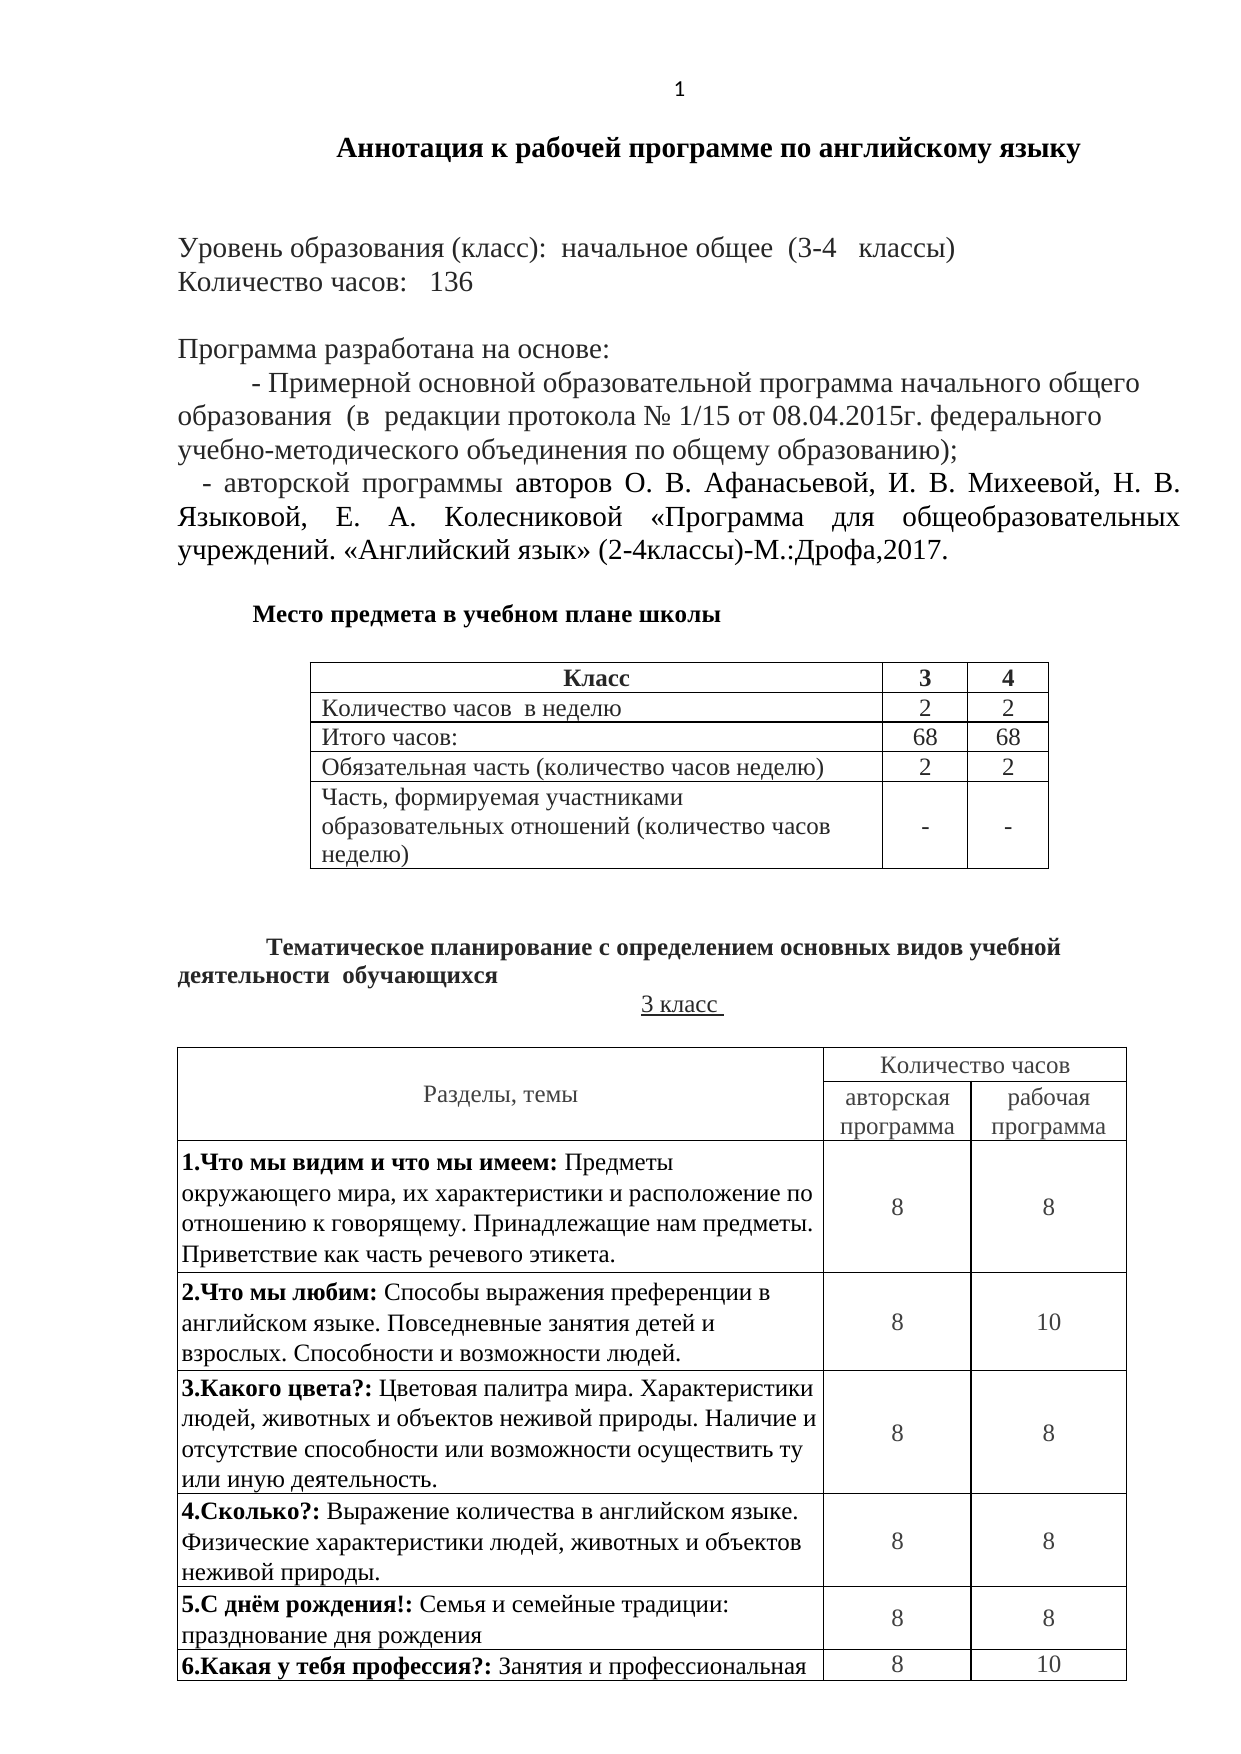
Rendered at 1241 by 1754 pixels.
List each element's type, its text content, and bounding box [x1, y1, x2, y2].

table_cell 8 [824, 1494, 970, 1586]
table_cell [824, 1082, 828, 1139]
table_cell 8 [972, 1587, 1126, 1648]
text Количество часов: 136 [177, 264, 1181, 298]
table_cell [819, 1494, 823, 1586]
text - авторской программы авторов О. В. Афанасьевой, И. В. Михеевой, Н. В. Языковой, Е. А. Колесниковой «Программа для общеобразовательных учреждений. «Английский язык» (2-4классы)-М.:Дрофа,2017. [177, 465, 1181, 566]
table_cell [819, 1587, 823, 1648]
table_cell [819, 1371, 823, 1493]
table_cell 68 [883, 723, 967, 751]
text Аннотация к рабочей программе по английскому языку [177, 130, 1181, 163]
table_cell 1.Что мы видим и что мы имеем: Предметы окружающего мира, их характеристики и расположение по отношению к говорящему. Принадлежащие нам предметы. Приветствие как часть речевого этикета. [178, 1141, 823, 1272]
table_cell Итого часов: [311, 723, 882, 751]
table_cell 8 [972, 1141, 1126, 1272]
table_cell 2 [968, 752, 1048, 781]
table_cell 68 [968, 723, 1048, 751]
table_cell 10 [972, 1650, 1126, 1680]
table_cell 2 [883, 693, 967, 721]
table_cell - [968, 782, 1048, 868]
table_cell 2.Что мы любим: Способы выражения преференции в английском языке. Повседневные занятия детей и взрослых. Способности и возможности людей. [178, 1273, 823, 1370]
table_header Класс [311, 663, 882, 692]
table_cell Обязательная часть (количество часов неделю) [311, 752, 882, 781]
table_cell 8 [824, 1650, 970, 1680]
table_cell 8 [824, 1141, 970, 1272]
table_cell 8 [824, 1587, 970, 1648]
table_cell 8 [824, 1371, 970, 1493]
text Тематическое планирование с определением основных видов учебной деятельности обучающихся [177, 932, 1181, 989]
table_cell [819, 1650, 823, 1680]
text Место предмета в учебном плане школы [252, 599, 1181, 628]
text 3 класс [177, 989, 1181, 1018]
table_cell - [883, 782, 967, 868]
table_cell 8 [972, 1371, 1126, 1493]
table_cell Часть, формируемая участниками образовательных отношений (количество часов неделю) [311, 782, 882, 868]
table_cell 8 [824, 1273, 970, 1370]
table_header Количество часов [824, 1048, 1126, 1081]
table_cell 2 [968, 693, 1048, 721]
table_cell 8 [972, 1494, 1126, 1586]
table_header 4 [968, 663, 1048, 692]
text - Примерной основной образовательной программа начального общего образования (в редакции протокола № 1/15 от 08.04.2015г. федерального учебно-методического объединения по общему образованию); [177, 365, 1181, 465]
table_cell 10 [972, 1273, 1126, 1370]
text Уровень образования (класс): начальное общее (3-4 классы) [177, 231, 1181, 264]
text Программа разработана на основе: [177, 331, 1181, 365]
table_header 3 [883, 663, 967, 692]
table_header Разделы, темы [178, 1048, 823, 1139]
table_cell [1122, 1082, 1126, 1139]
table_cell Количество часов в неделю [311, 693, 882, 721]
table_cell 2 [883, 752, 967, 781]
